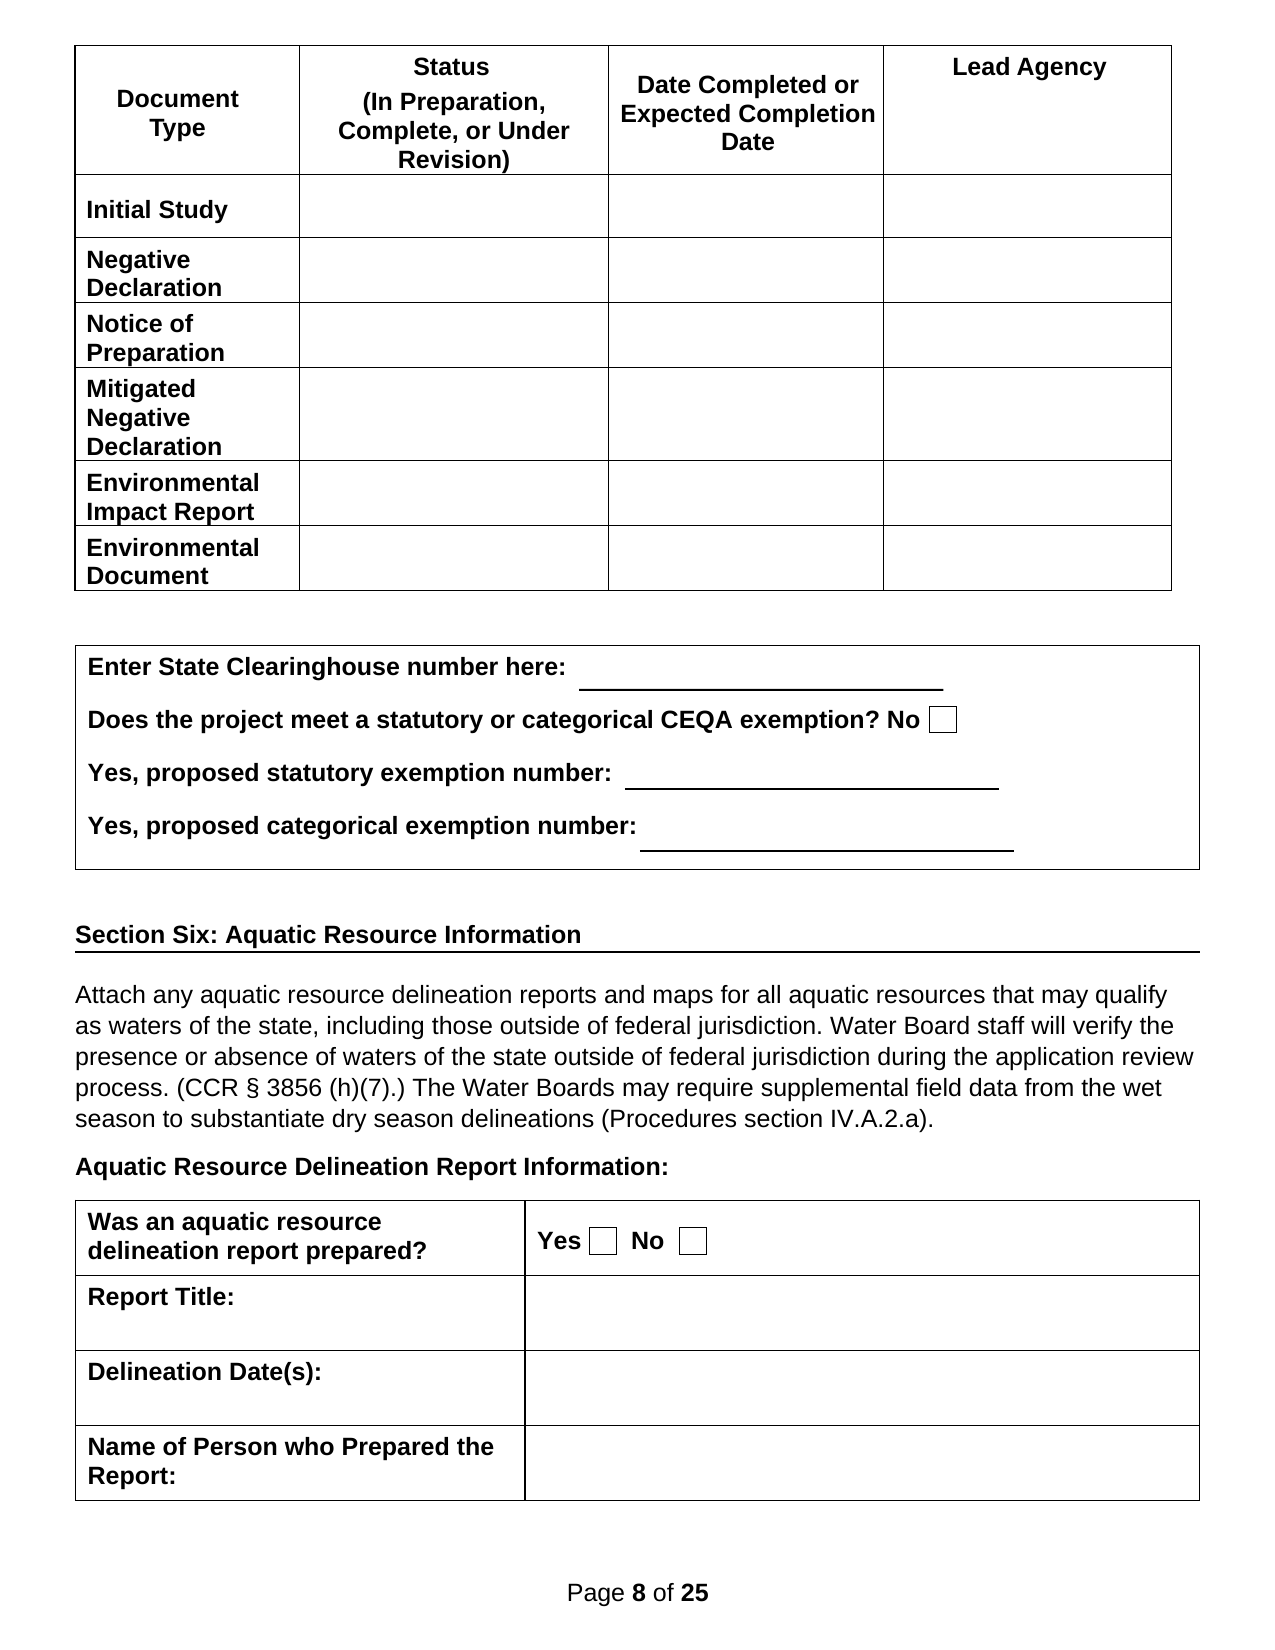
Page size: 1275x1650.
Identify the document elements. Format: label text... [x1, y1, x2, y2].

table_cell Notice of Preparation [76, 303, 299, 367]
table_cell [884, 175, 1171, 237]
table_cell Environmental Document [76, 526, 299, 590]
table_header Yes No [526, 1201, 1199, 1274]
table_cell [526, 1426, 1199, 1499]
table_cell [609, 238, 883, 302]
table_cell Initial Study [76, 175, 299, 237]
table_cell Report Title: [76, 1276, 524, 1349]
table_cell [609, 368, 883, 460]
table_cell Environmental Impact Report [76, 461, 299, 525]
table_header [300, 46, 608, 173]
table_cell Does the project meet a statutory or categorical CEQA exemption? No [76, 698, 1199, 752]
table_cell [609, 303, 883, 367]
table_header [609, 46, 883, 173]
table_cell [884, 368, 1171, 460]
table_cell Delineation Date(s): [76, 1351, 524, 1424]
table_cell Yes, proposed statutory exemption number: [76, 752, 1199, 805]
table_cell [300, 526, 608, 590]
table_cell [884, 461, 1171, 525]
table_cell Name of Person who Prepared the Report: [76, 1426, 524, 1499]
text Aquatic Resource Delineation Report Information: [75, 1152, 1200, 1181]
table_cell [609, 461, 883, 525]
text Attach any aquatic resource delineation reports and maps for all aquatic resources that may qualify as waters of the state, including those outside of federal jurisdiction. Water Board staff will verify the presence or absence of waters of the state outside of federal jurisdiction during the application review process. (CCR § 3856 (h)(7).) The Water Boards may require supplemental field data from the wet season to substantiate dry season delineations (Procedures section IV.A.2.a). [75, 980, 1200, 1133]
table_header Document Type [76, 46, 299, 173]
table_header Was an aquatic resource delineation report prepared? [76, 1201, 524, 1274]
table_cell [526, 1351, 1199, 1424]
table_cell [609, 175, 883, 237]
table_cell [884, 526, 1171, 590]
table_header Enter State Clearinghouse number here: [76, 646, 1199, 698]
table_cell [884, 238, 1171, 302]
table_header Lead Agency [884, 46, 1171, 173]
table_cell Negative Declaration [76, 238, 299, 302]
table_cell [609, 526, 883, 590]
table_cell [526, 1276, 1199, 1349]
table_cell [300, 303, 608, 367]
table_cell [300, 368, 608, 460]
table_cell [300, 461, 608, 525]
table_cell [300, 175, 608, 237]
table_cell [884, 303, 1171, 367]
table_cell [300, 238, 608, 302]
table_cell Mitigated Negative Declaration [76, 368, 299, 460]
table_cell Yes, proposed categorical exemption number: [76, 805, 1199, 869]
subtitle Section Six: Aquatic Resource Information [75, 920, 1200, 951]
